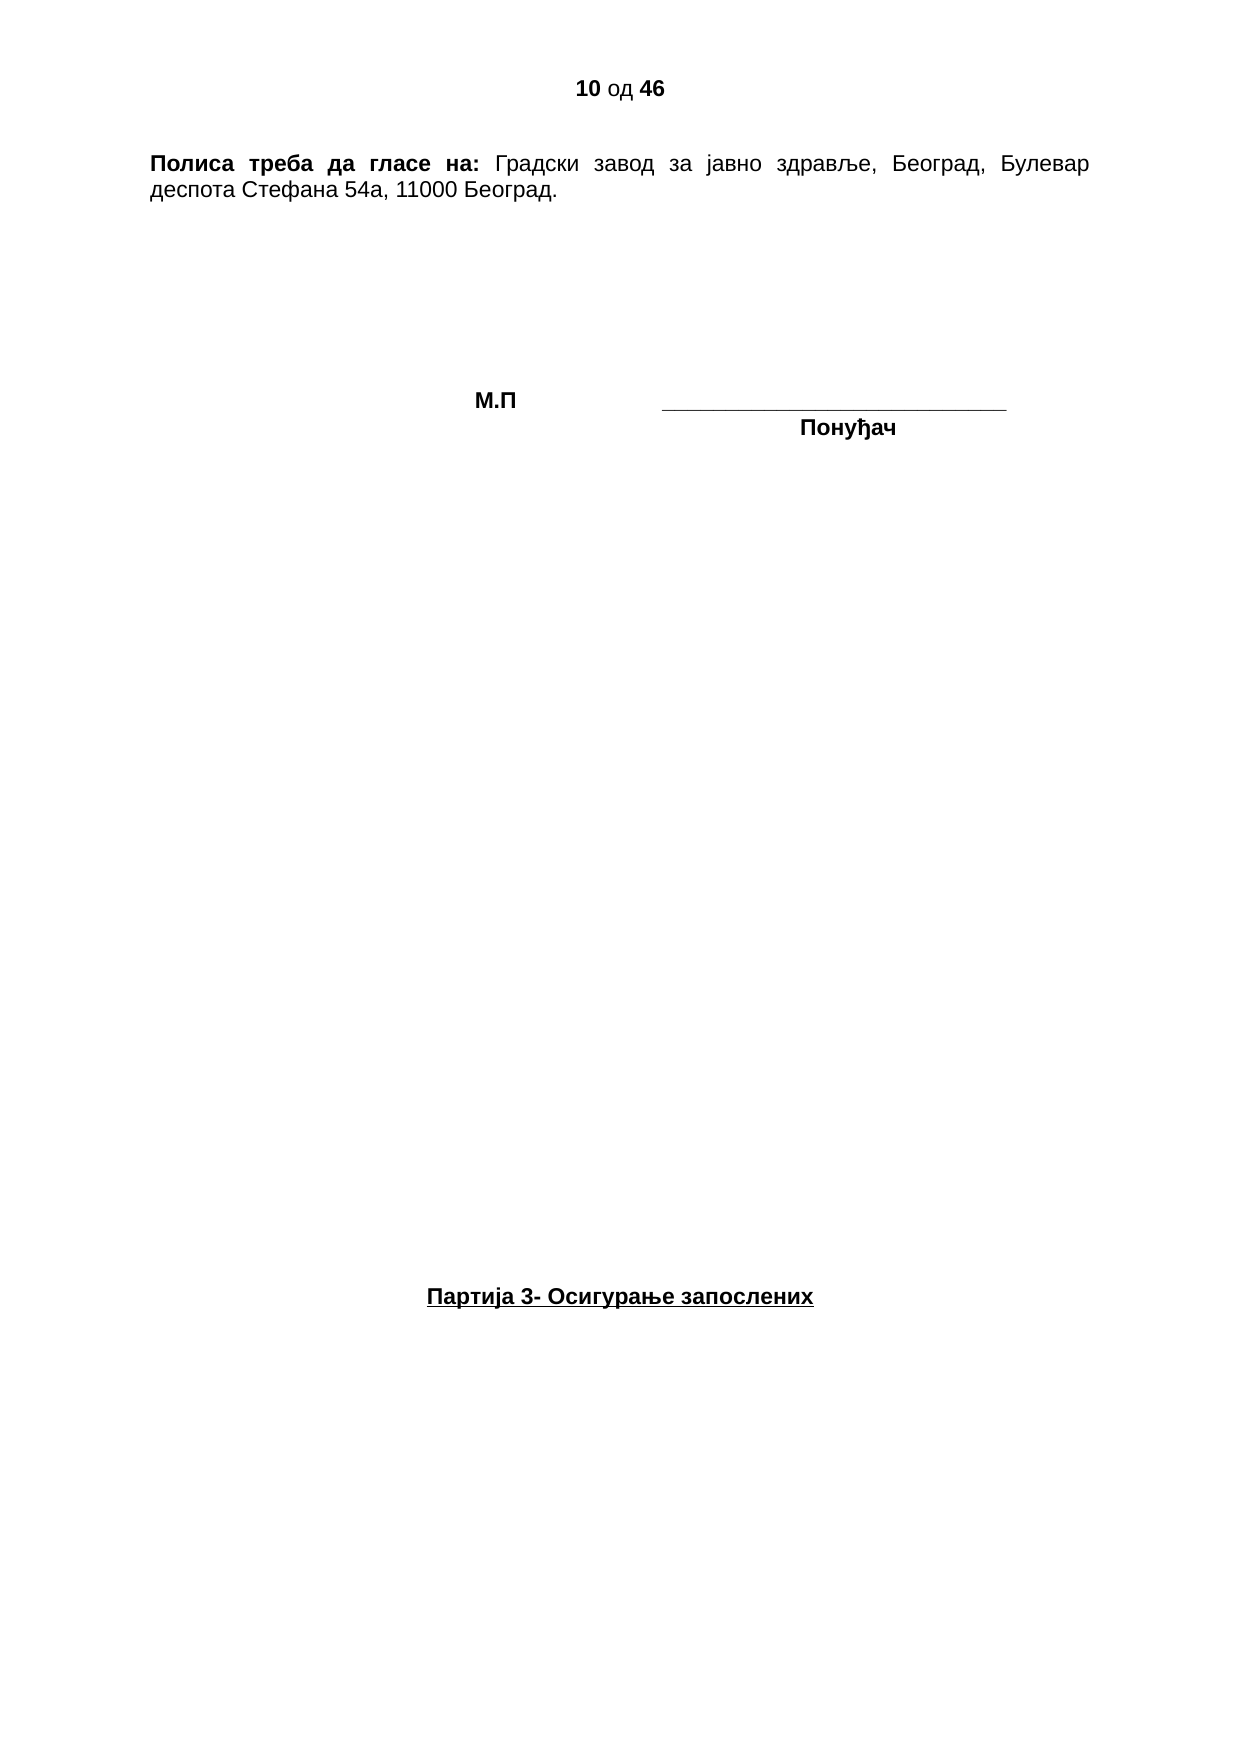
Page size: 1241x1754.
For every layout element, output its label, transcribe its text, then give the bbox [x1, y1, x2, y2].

text М.П ___________________________ [150, 387, 1090, 413]
text Партија 3- Осигурање запослених [150, 1283, 1090, 1309]
list Понуђач [150, 413, 1090, 440]
text Полиса треба да гласе на: Градски завод за јавно здравље, Београд, Булевар деспота Стефана 54а, 11000 Београд. [150, 150, 1090, 203]
